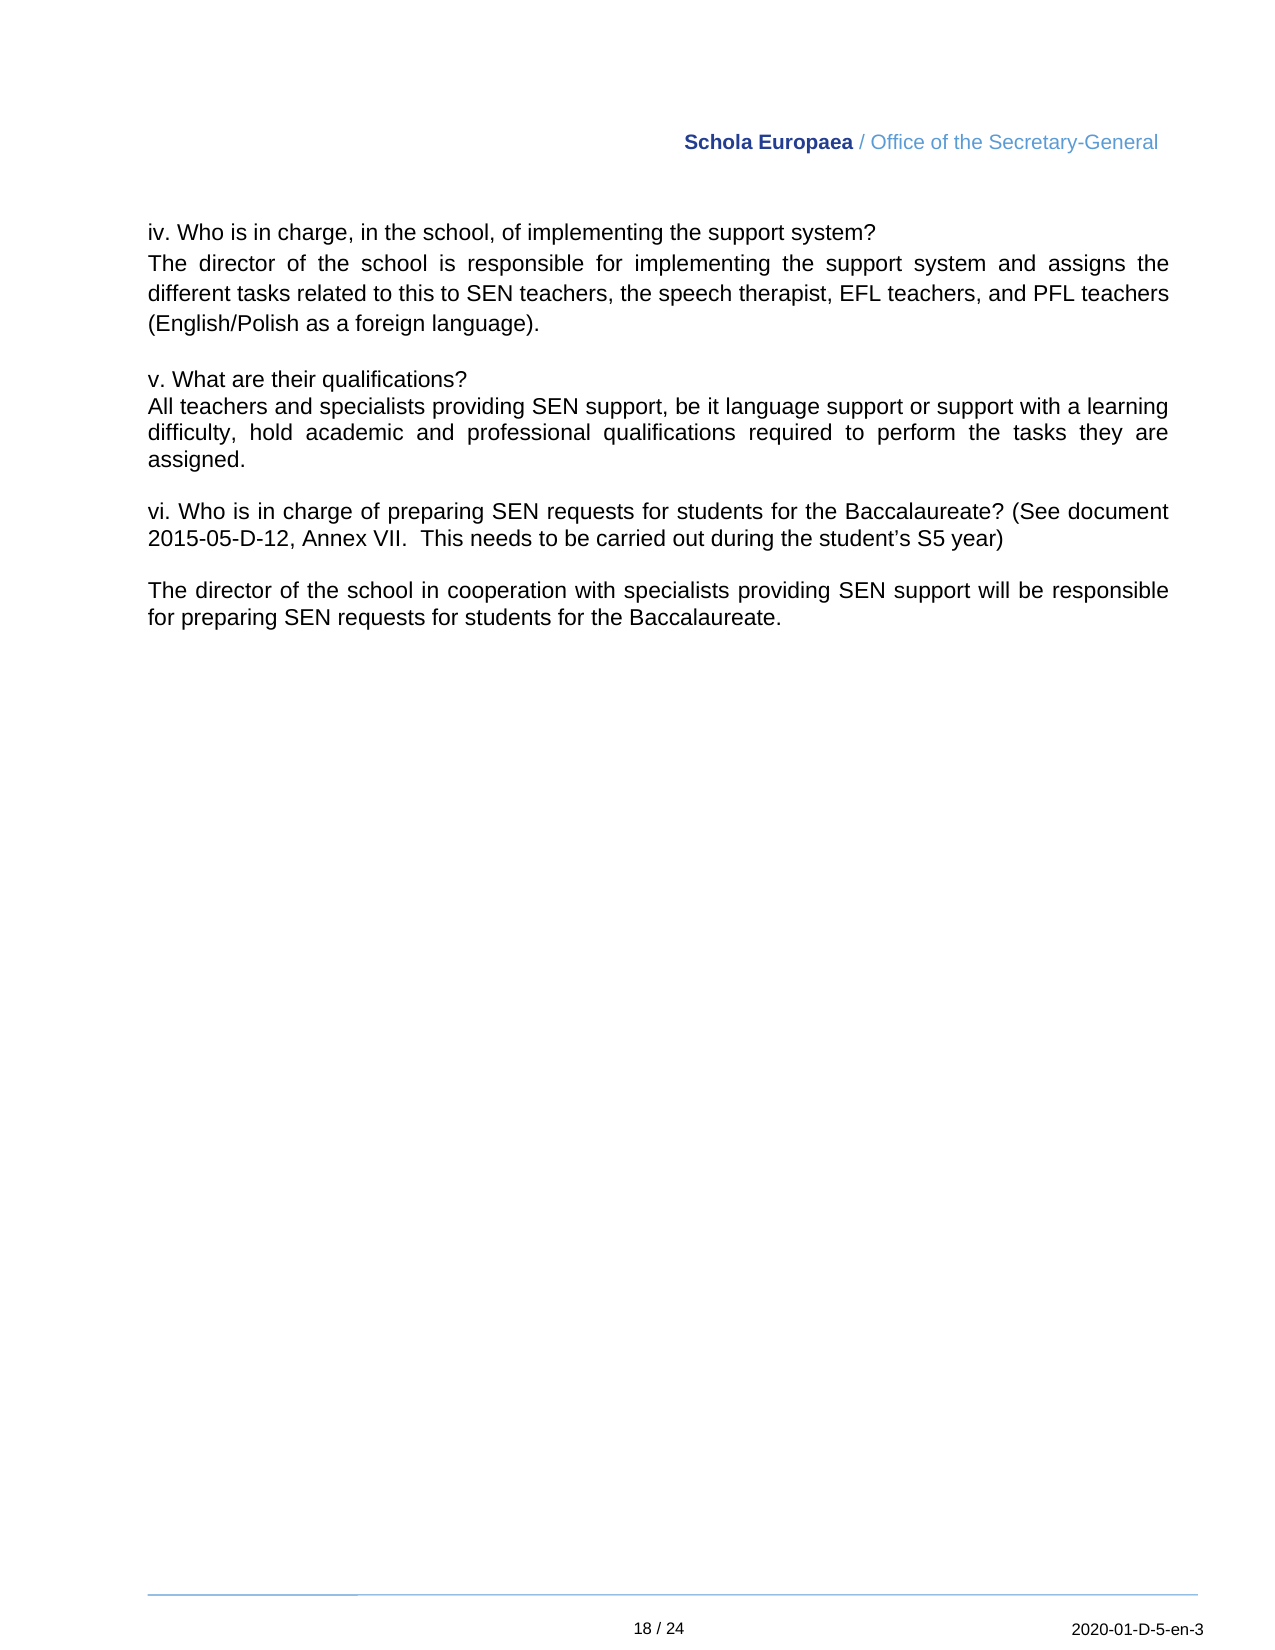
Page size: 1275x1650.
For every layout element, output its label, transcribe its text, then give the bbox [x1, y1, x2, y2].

text The director of the school is responsible for implementing the support system and assigns the different tasks related to this to SEN teachers, the speech therapist, EFL teachers, and PFL teachers (English/Polish as a foreign language). [148, 249, 1170, 336]
text v. What are their qualifications? [148, 366, 1170, 393]
text All teachers and specialists providing SEN support, be it language support or support with a learning difficulty, hold academic and professional qualifications required to perform the tasks they are assigned. [148, 393, 1170, 472]
text vi. Who is in charge of preparing SEN requests for students for the Baccalaureate? (See document 2015-05-D-12, Annex VII. This needs to be carried out during the student’s S5 year) [148, 498, 1170, 551]
text iv. Who is in charge, in the school, of implementing the support system? [148, 219, 1170, 246]
text The director of the school in cooperation with specialists providing SEN support will be responsible for preparing SEN requests for students for the Baccalaureate. [148, 577, 1170, 630]
